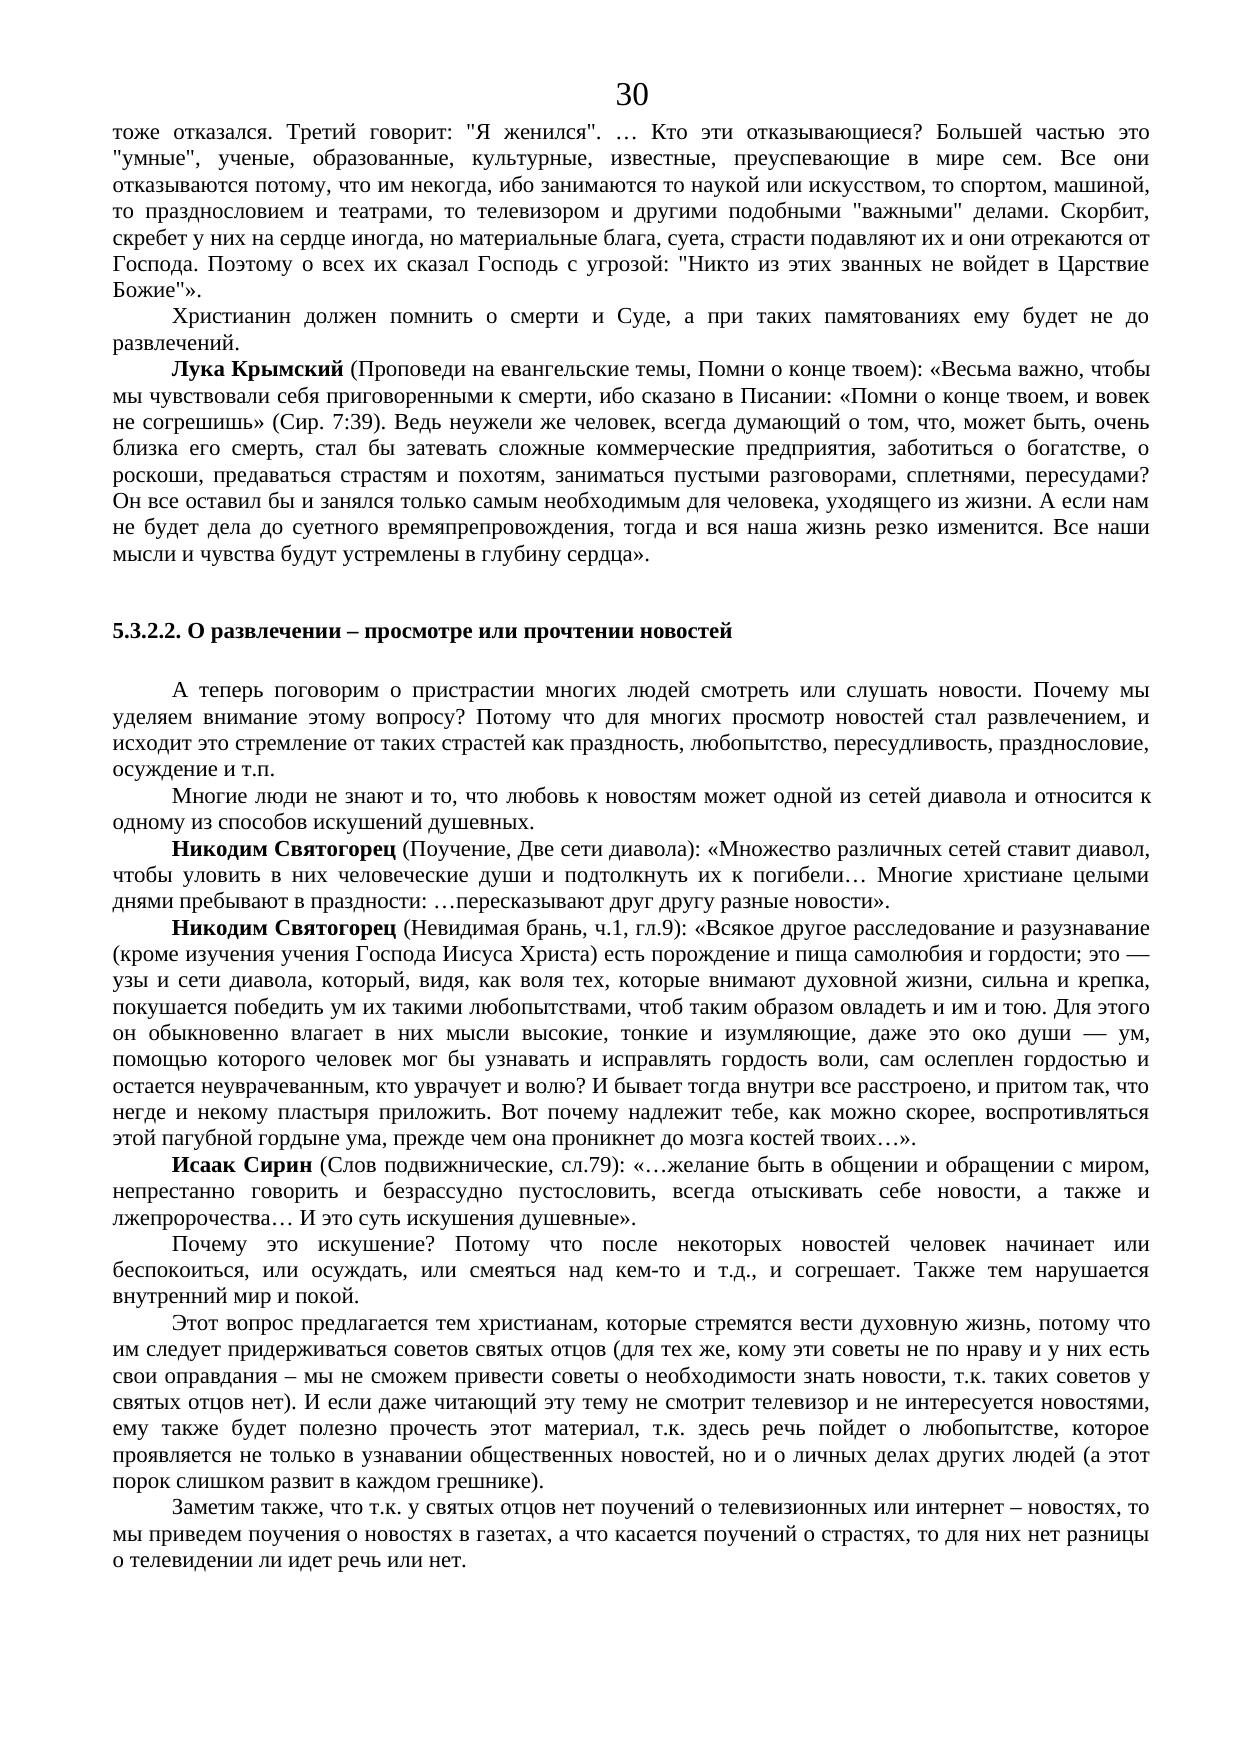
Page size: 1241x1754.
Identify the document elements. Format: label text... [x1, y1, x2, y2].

text Заметим также, что т.к. у святых отцов нет поучений о телевизионных или интернет – новостях, то мы приведем поучения о новостях в газетах, а что касается поучений о страстях, то для них нет разницы о телевидении ли идет речь или нет. [112, 1493, 1152, 1572]
text Этот вопрос предлагается тем христианам, которые стремятся вести духовную жизнь, потому что им следует придерживаться советов святых отцов (для тех же, кому эти советы не по нраву и у них есть свои оправдания – мы не сможем привести советы о необходимости знать новости, т.к. таких советов у святых отцов нет). И если даже читающий эту тему не смотрит телевизор и не интересуется новостями, ему также будет полезно прочесть этот материал, т.к. здесь речь пойдет о любопытстве, которое проявляется не только в узнавании общественных новостей, но и о личных делах других людей (а этот порок слишком развит в каждом грешнике). [112, 1309, 1152, 1493]
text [112, 118, 1152, 303]
text Исаак Сирин (Слов подвижнические, сл.79): «…желание быть в общении и обращении с миром, непрестанно говорить и безрассудно пустословить, всегда отыскивать себе новости, а также и лжепророчества… И это суть искушения душевные». [112, 1151, 1152, 1230]
subtitle 5.3.2.2. О развлечении – просмотре или прочтении новостей [112, 617, 1152, 644]
text Многие люди не знают и то, что любовь к новостям может одной из сетей диавола и относится к одному из способов искушений душевных. [112, 782, 1152, 834]
text Никодим Святогорец (Поучение, Две сети диавола): «Множество различных сетей ставит диавол, чтобы уловить в них человеческие души и подтолкнуть их к погибели… Многие христиане целыми днями пребывают в праздности: …пересказывают друг другу разные новости». [112, 834, 1152, 914]
text Никодим Святогорец (Невидимая брань, ч.1, гл.9): «Всякое другое расследование и разузнавание (кроме изучения учения Господа Иисуса Христа) есть порождение и пища самолюбия и гордости; это — узы и сети диавола, который, видя, как воля тех, которые внимают духовной жизни, сильна и крепка, покушается победить ум их такими любопытствами, чтоб таким образом овладеть и им и тою. Для этого он обыкновенно влагает в них мысли высокие, тонкие и изумляющие, даже это око души — ум, помощью которого человек мог бы узнавать и исправлять гордость воли, сам ослеплен гордостью и остается неуврачеванным, кто уврачует и волю? И бывает тогда внутри все расстроено, и притом так, что негде и некому пластыря приложить. Вот почему надлежит тебе, как можно скорее, воспротивляться этой пагубной гордыне ума, прежде чем она проникнет до мозга костей твоих…». [112, 914, 1152, 1151]
text Почему это искушение? Потому что после некоторых новостей человек начинает или беспокоиться, или осуждать, или смеяться над кем-то и т.д., и согрешает. Также тем нарушается внутренний мир и покой. [112, 1230, 1152, 1309]
text А теперь поговорим о пристрастии многих людей смотреть или слушать новости. Почему мы уделяем внимание этому вопросу? Потому что для многих просмотр новостей стал развлечением, и исходит это стремление от таких страстей как праздность, любопытство, пересудливость, празднословие, осуждение и т.п. [112, 676, 1152, 782]
text Лука Крымский (Проповеди на евангельские темы, Помни о конце твоем): «Весьма важно, чтобы мы чувствовали себя приговоренными к смерти, ибо сказано в Писании: «Помни о конце твоем, и вовек не согрешишь» (Сир. 7:39). Ведь неужели же человек, всегда думающий о том, что, может быть, очень близка его смерть, стал бы затевать сложные коммерческие предприятия, заботиться о богатстве, о роскоши, предаваться страстям и похотям, заниматься пустыми разговорами, сплетнями, пересудами? Он все оставил бы и занялся только самым необходимым для человека, уходящего из жизни. А если нам не будет дела до суетного времяпрепровождения, тогда и вся наша жизнь резко изменится. Все наши мысли и чувства будут устремлены в глубину сердца». [112, 355, 1152, 566]
text Христианин должен помнить о смерти и Суде, а при таких памятованиях ему будет не до развлечений. [112, 303, 1152, 355]
